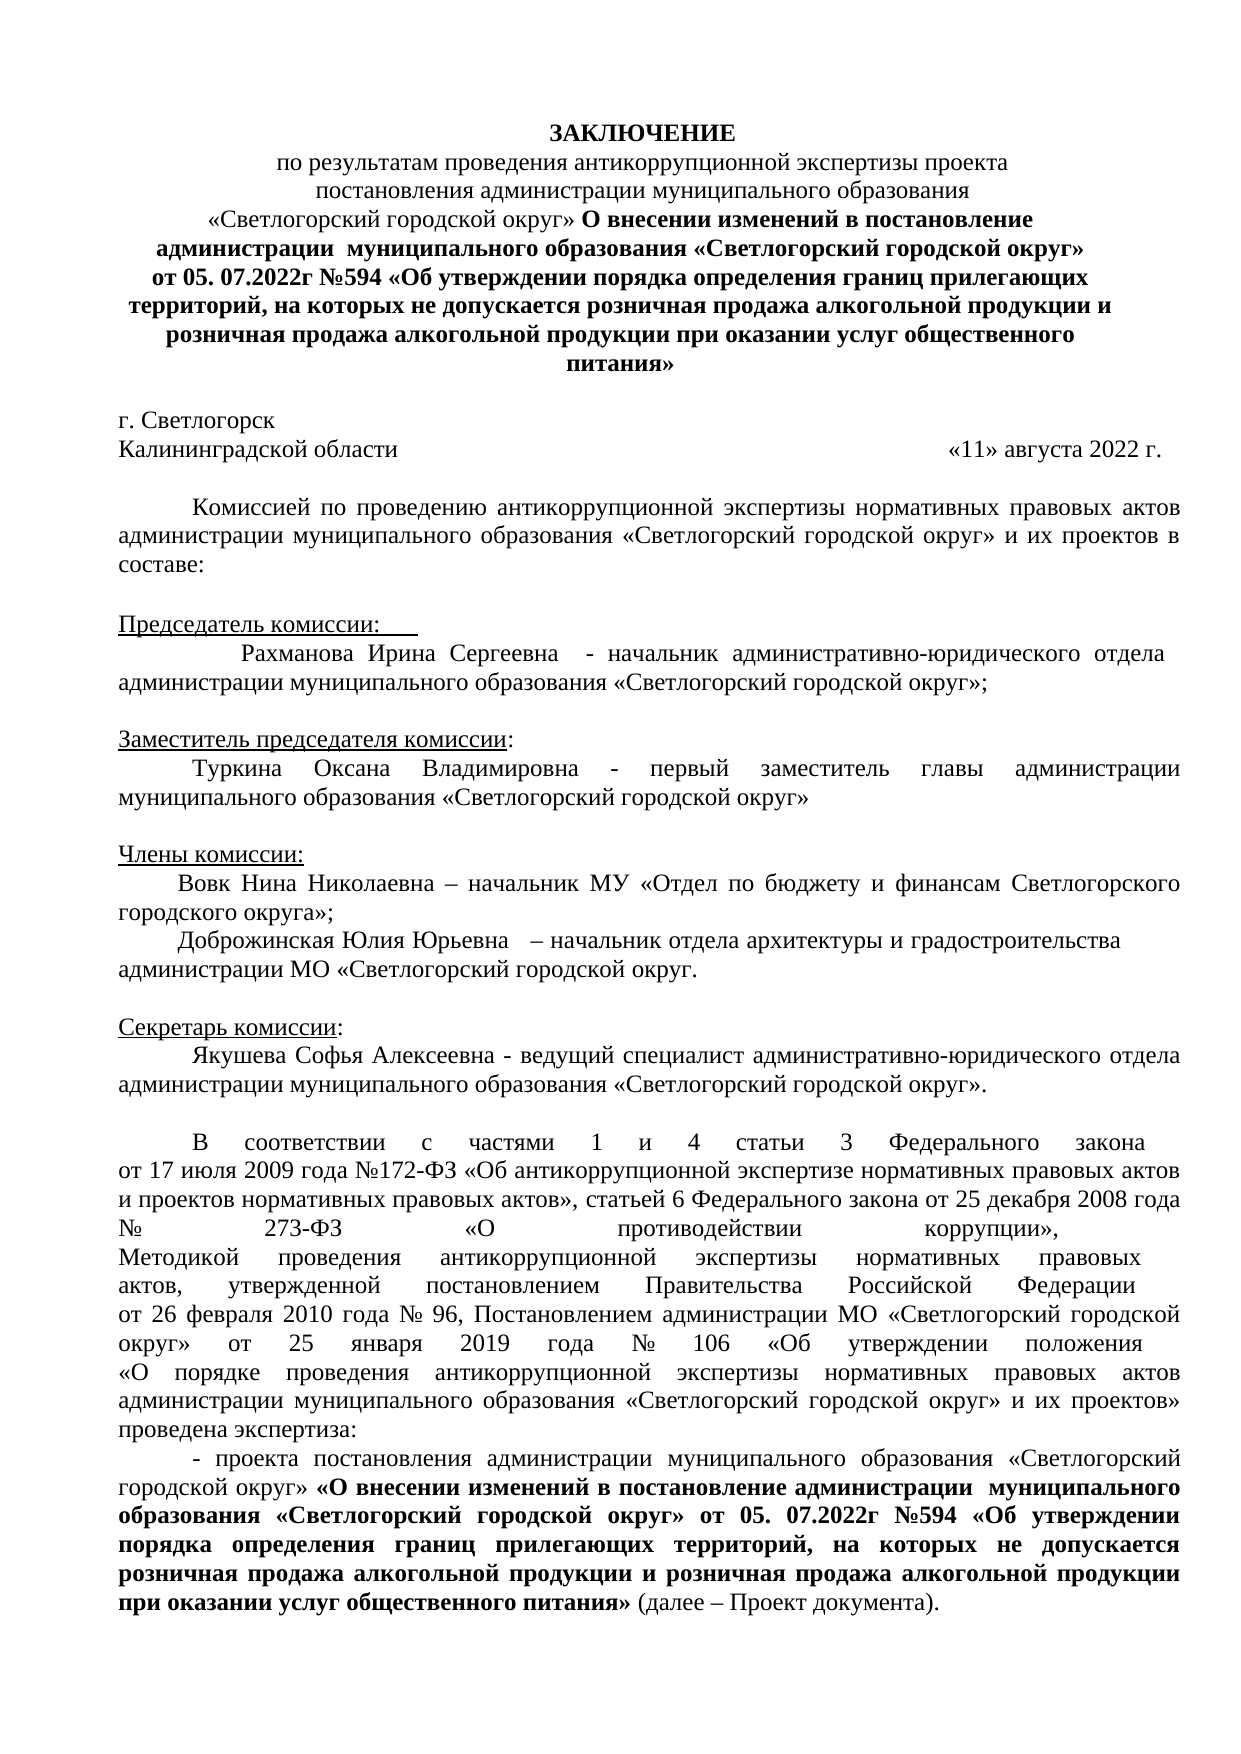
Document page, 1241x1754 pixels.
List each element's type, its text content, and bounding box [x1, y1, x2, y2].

text «Светлогорский городской округ» О внесении изменений в постановление администрации муниципального образования «Светлогорский городской округ» [118, 204, 1122, 262]
text постановления администрации муниципального образования [118, 176, 1167, 204]
text Туркина Оксана Владимировна - первый заместитель главы администрации муниципального образования «Светлогорский городской округ» [118, 753, 1181, 811]
text Комиссией по проведению антикоррупционной экспертизы нормативных правовых актов администрации муниципального образования «Светлогорский городской округ» и их проектов в составе: [118, 492, 1181, 578]
text Заместитель председателя комиссии: [118, 724, 1181, 753]
text Члены комиссии: [118, 839, 1181, 868]
text Якушева Софья Алексеевна - ведущий специалист административно-юридического отдела администрации муниципального образования «Светлогорский городской округ». [118, 1041, 1181, 1098]
text Председатель комиссии: [118, 609, 1167, 638]
text Калининградской области «11» августа 2022 г. [118, 434, 1167, 463]
text г. Светлогорск [118, 406, 1167, 434]
text ЗАКЛЮЧЕНИЕ [118, 118, 1167, 147]
text - проекта постановления администрации муниципального образования «Светлогорский городской округ» «О внесении изменений в постановление администрации муниципального образования «Светлогорский городской округ» от 05. 07.2022г №594 «Об утверждении порядка определения границ прилегающих территорий, на которых не допускается розничная продажа алкогольной продукции и розничная продажа алкогольной продукции при оказании услуг общественного питания» (далее – Проект документа). [118, 1443, 1181, 1616]
text Доброжинская Юлия Юрьевна – начальник отдела архитектуры и градостроительства администрации МО «Светлогорский городской округ. [118, 926, 1122, 983]
text Вовк Нина Николаевна – начальник МУ «Отдел по бюджету и финансам Светлогорского городского округа»; [118, 868, 1181, 926]
text Рахманова Ирина Сергеевна - начальник административно-юридического отдела администрации муниципального образования «Светлогорский городской округ»; [118, 638, 1167, 696]
text по результатам проведения антикоррупционной экспертизы проекта [118, 147, 1167, 176]
text от 05. 07.2022г №594 «Об утверждении порядка определения границ прилегающих территорий, на которых не допускается розничная продажа алкогольной продукции и розничная продажа алкогольной продукции при оказании услуг общественного питания» [118, 262, 1122, 377]
text В соответствии с частями 1 и 4 статьи 3 Федерального закона от 17 июля 2009 года №172-ФЗ «Об антикоррупционной экспертизе нормативных правовых актов и проектов нормативных правовых актов», статьей 6 Федерального закона от 25 декабря 2008 года № 273-ФЗ «О противодействии коррупции», Методикой проведения антикоррупционной экспертизы нормативных правовых актов, утвержденной постановлением Правительства Российской Федерации от 26 февраля 2010 года № 96, Постановлением администрации МО «Светлогорский городской округ» от 25 января 2019 года № 106 «Об утверждении положения «О порядке проведения антикоррупционной экспертизы нормативных правовых актов администрации муниципального образования «Светлогорский городской округ» и их проектов» проведена экспертиза: [118, 1127, 1181, 1443]
text Секретарь комиссии: [118, 1012, 1181, 1041]
